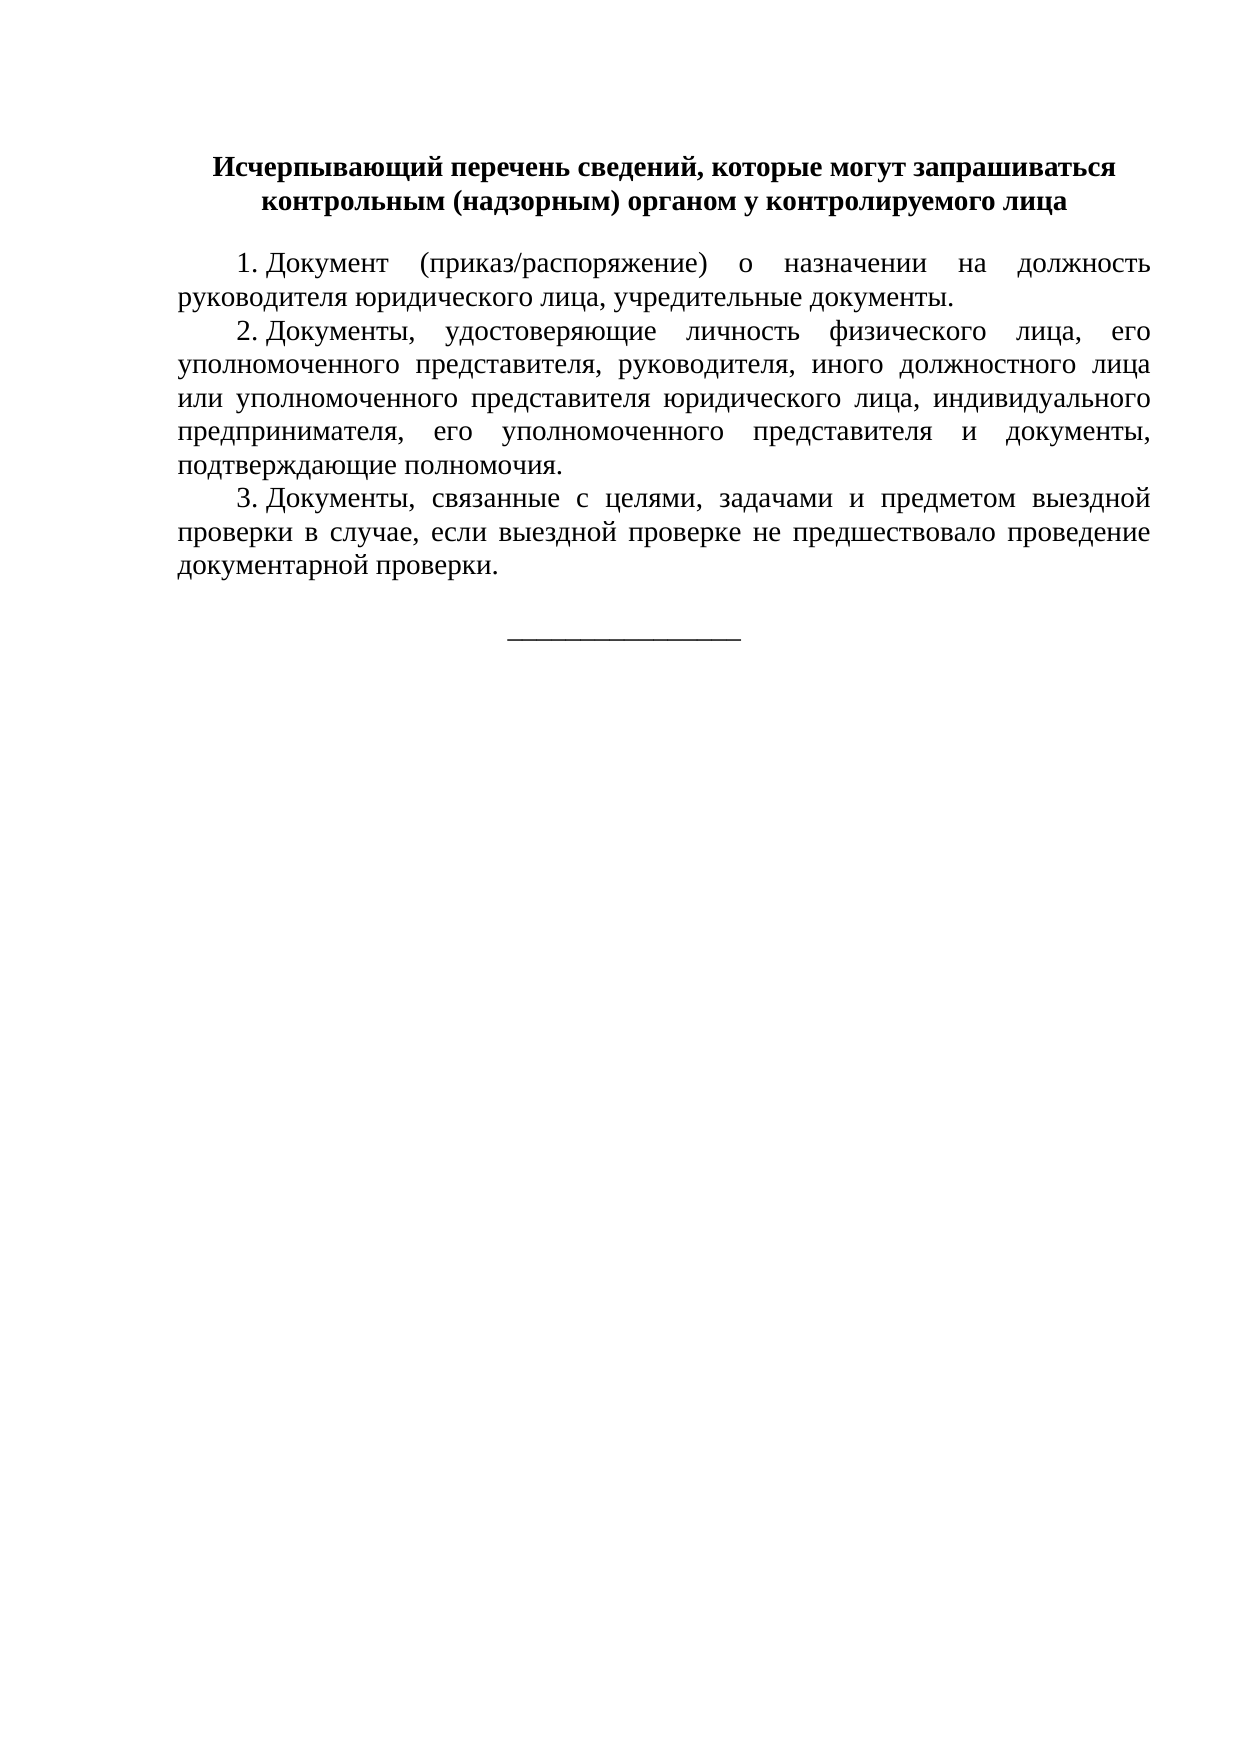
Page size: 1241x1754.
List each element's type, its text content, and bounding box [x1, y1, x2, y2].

text Исчерпывающий перечень сведений, которые могут запрашиваться контрольным (надзорным) органом у контролируемого лица [177, 149, 1152, 216]
text ________________ [177, 610, 1152, 644]
list Документы, связанные с целями, задачами и предметом выездной проверки в случае, если выездной проверке не предшествовало проведение документарной проверки. [177, 480, 1152, 581]
list Документы, удостоверяющие личность физического лица, его уполномоченного представителя, руководителя, иного должностного лица или уполномоченного представителя юридического лица, индивидуального предпринимателя, его уполномоченного представителя и документы, подтверждающие полномочия. [177, 313, 1152, 480]
list Документ (приказ/распоряжение) о назначении на должность руководителя юридического лица, учредительные документы. [177, 246, 1152, 313]
